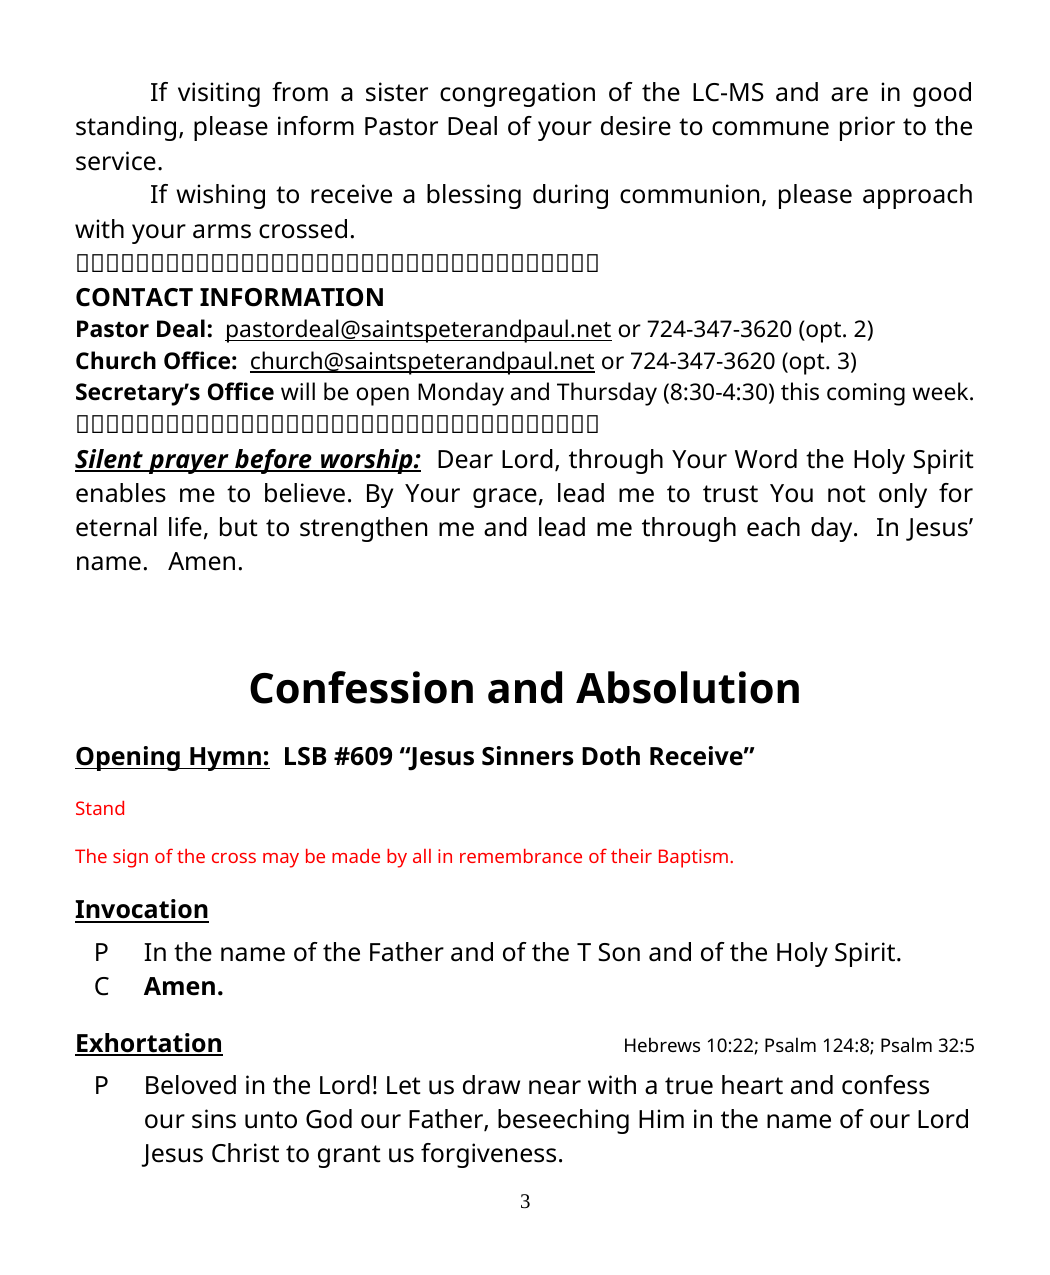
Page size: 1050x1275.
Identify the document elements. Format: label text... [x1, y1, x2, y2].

text Pastor Deal: pastordeal@saintspeterandpaul.net or 724-347-3620 (opt. 2) [75, 313, 975, 345]
text P In the name of the Father and of the T Son and of the Holy Spirit. [94, 934, 975, 968]
text Secretary’s Office will be open Monday and Thursday (8:30-4:30) this coming week. [75, 376, 975, 407]
text  [75, 245, 975, 279]
text Silent prayer before worship: Dear Lord, through Your Word the Holy Spirit enables me to believe. By Your grace, lead me to trust You not only for eternal life, but to strengthen me and lead me through each day. In Jesus’ name. Amen. [75, 441, 975, 577]
text Church Office: church@saintspeterandpaul.net or 724-347-3620 (opt. 3) [75, 345, 975, 376]
text Exhortation Hebrews 10:22; Psalm 124:8; Psalm 32:5 [75, 1025, 975, 1059]
text The sign of the cross may be made by all in remembrance of their Baptism. [75, 844, 975, 869]
text If visiting from a sister congregation of the LC-MS and are in good standing, please inform Pastor Deal of your desire to commune prior to the service. [75, 75, 975, 177]
text  [75, 407, 975, 441]
text Opening Hymn: LSB #609 “Jesus Sinners Doth Receive” [75, 739, 975, 773]
text Stand [75, 796, 975, 821]
text If wishing to receive a blessing during communion, please approach with your arms crossed. [75, 177, 975, 245]
text CONTACT INFORMATION [75, 279, 975, 313]
text P Beloved in the Lord! Let us draw near with a true heart and confess our sins unto God our Father, beseeching Him in the name of our Lord Jesus Christ to grant us forgiveness. [94, 1068, 975, 1170]
subtitle Confession and Absolution [75, 659, 975, 716]
text C Amen. [94, 968, 975, 1002]
text Invocation [75, 892, 975, 926]
